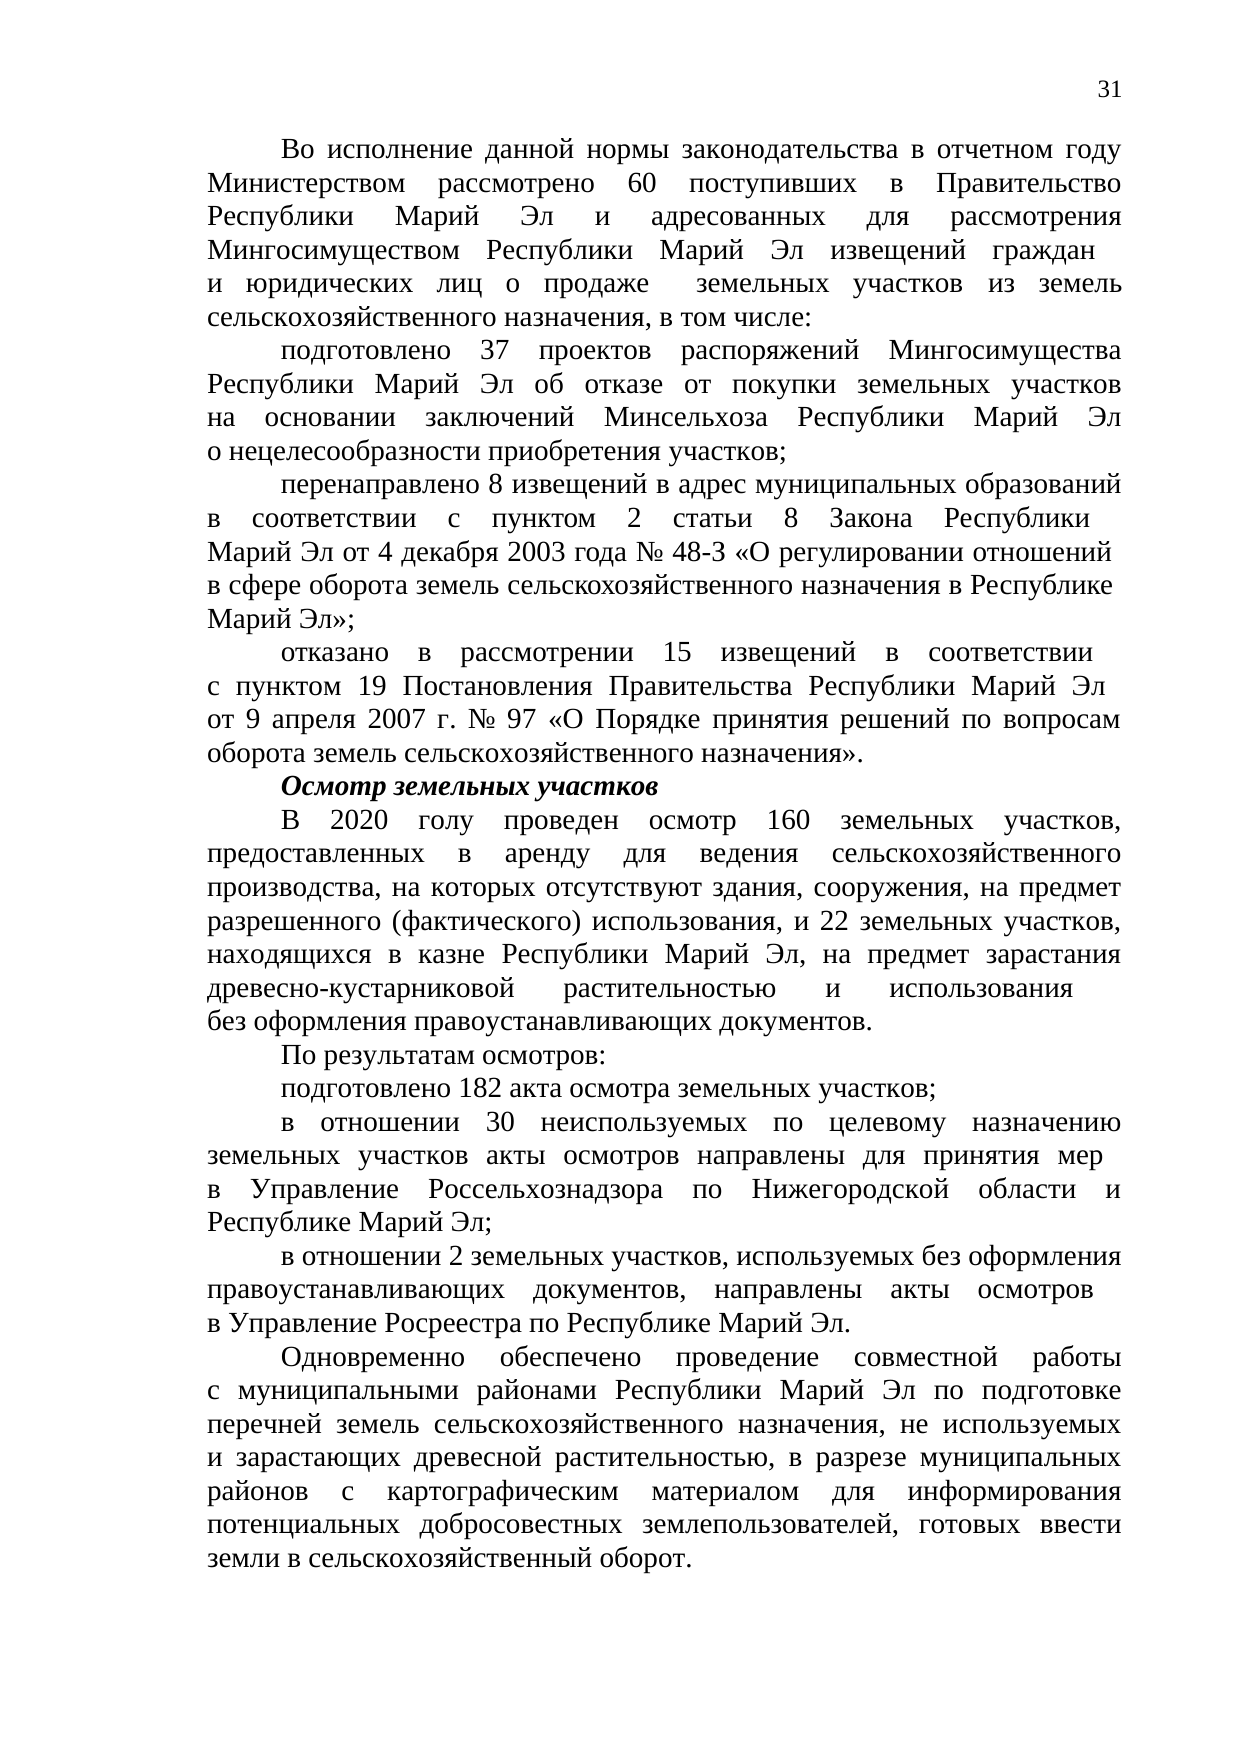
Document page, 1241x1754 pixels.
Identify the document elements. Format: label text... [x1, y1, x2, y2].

text В 2020 голу проведен осмотр 160 земельных участков, предоставленных в аренду для ведения сельскохозяйственного производства, на которых отсутствуют здания, сооружения, на предмет разрешенного (фактического) использования, и 22 земельных участков, находящихся в казне Республики Марий Эл, на предмет зарастания древесно-кустарниковой растительностью и использования без оформления правоустанавливающих документов. [207, 802, 1122, 1037]
text в отношении 30 неиспользуемых по целевому назначению земельных участков акты осмотров направлены для принятия мер в Управление Россельхознадзора по Нижегородской области и Республике Марий Эл; [207, 1104, 1122, 1238]
text Во исполнение данной нормы законодательства в отчетном году Министерством рассмотрено 60 поступивших в Правительство Республики Марий Эл и адресованных для рассмотрения Мингосимуществом Республики Марий Эл извещений граждан и юридических лиц о продаже земельных участков из земель сельскохозяйственного назначения, в том числе: [207, 131, 1122, 332]
text в отношении 2 земельных участков, используемых без оформления правоустанавливающих документов, направлены акты осмотров в Управление Росреестра по Республике Марий Эл. [207, 1238, 1122, 1339]
text перенаправлено 8 извещений в адрес муниципальных образований в соответствии с пунктом 2 статьи 8 Закона Республики Марий Эл от 4 декабря 2003 года № 48-З «О регулировании отношений в сфере оборота земель сельскохозяйственного назначения в Республике Марий Эл»; [207, 467, 1122, 634]
text подготовлено 37 проектов распоряжений Мингосимущества Республики Марий Эл об отказе от покупки земельных участков на основании заключений Минсельхоза Республики Марий Эл о нецелесообразности приобретения участков; [207, 332, 1122, 467]
text Одновременно обеспечено проведение совместной работы с муниципальными районами Республики Марий Эл по подготовке перечней земель сельскохозяйственного назначения, не используемых и зарастающих древесной растительностью, в разрезе муниципальных районов с картографическим материалом для информирования потенциальных добросовестных землепользователей, готовых ввести земли в сельскохозяйственный оборот. [207, 1339, 1122, 1573]
text По результатам осмотров: [207, 1037, 1122, 1070]
text подготовлено 182 акта осмотра земельных участков; [207, 1070, 1122, 1104]
text Осмотр земельных участков [207, 768, 1122, 802]
text отказано в рассмотрении 15 извещений в соответствии с пунктом 19 Постановления Правительства Республики Марий Эл от 9 апреля 2007 г. № 97 «О Порядке принятия решений по вопросам оборота земель сельскохозяйственного назначения». [207, 634, 1122, 768]
